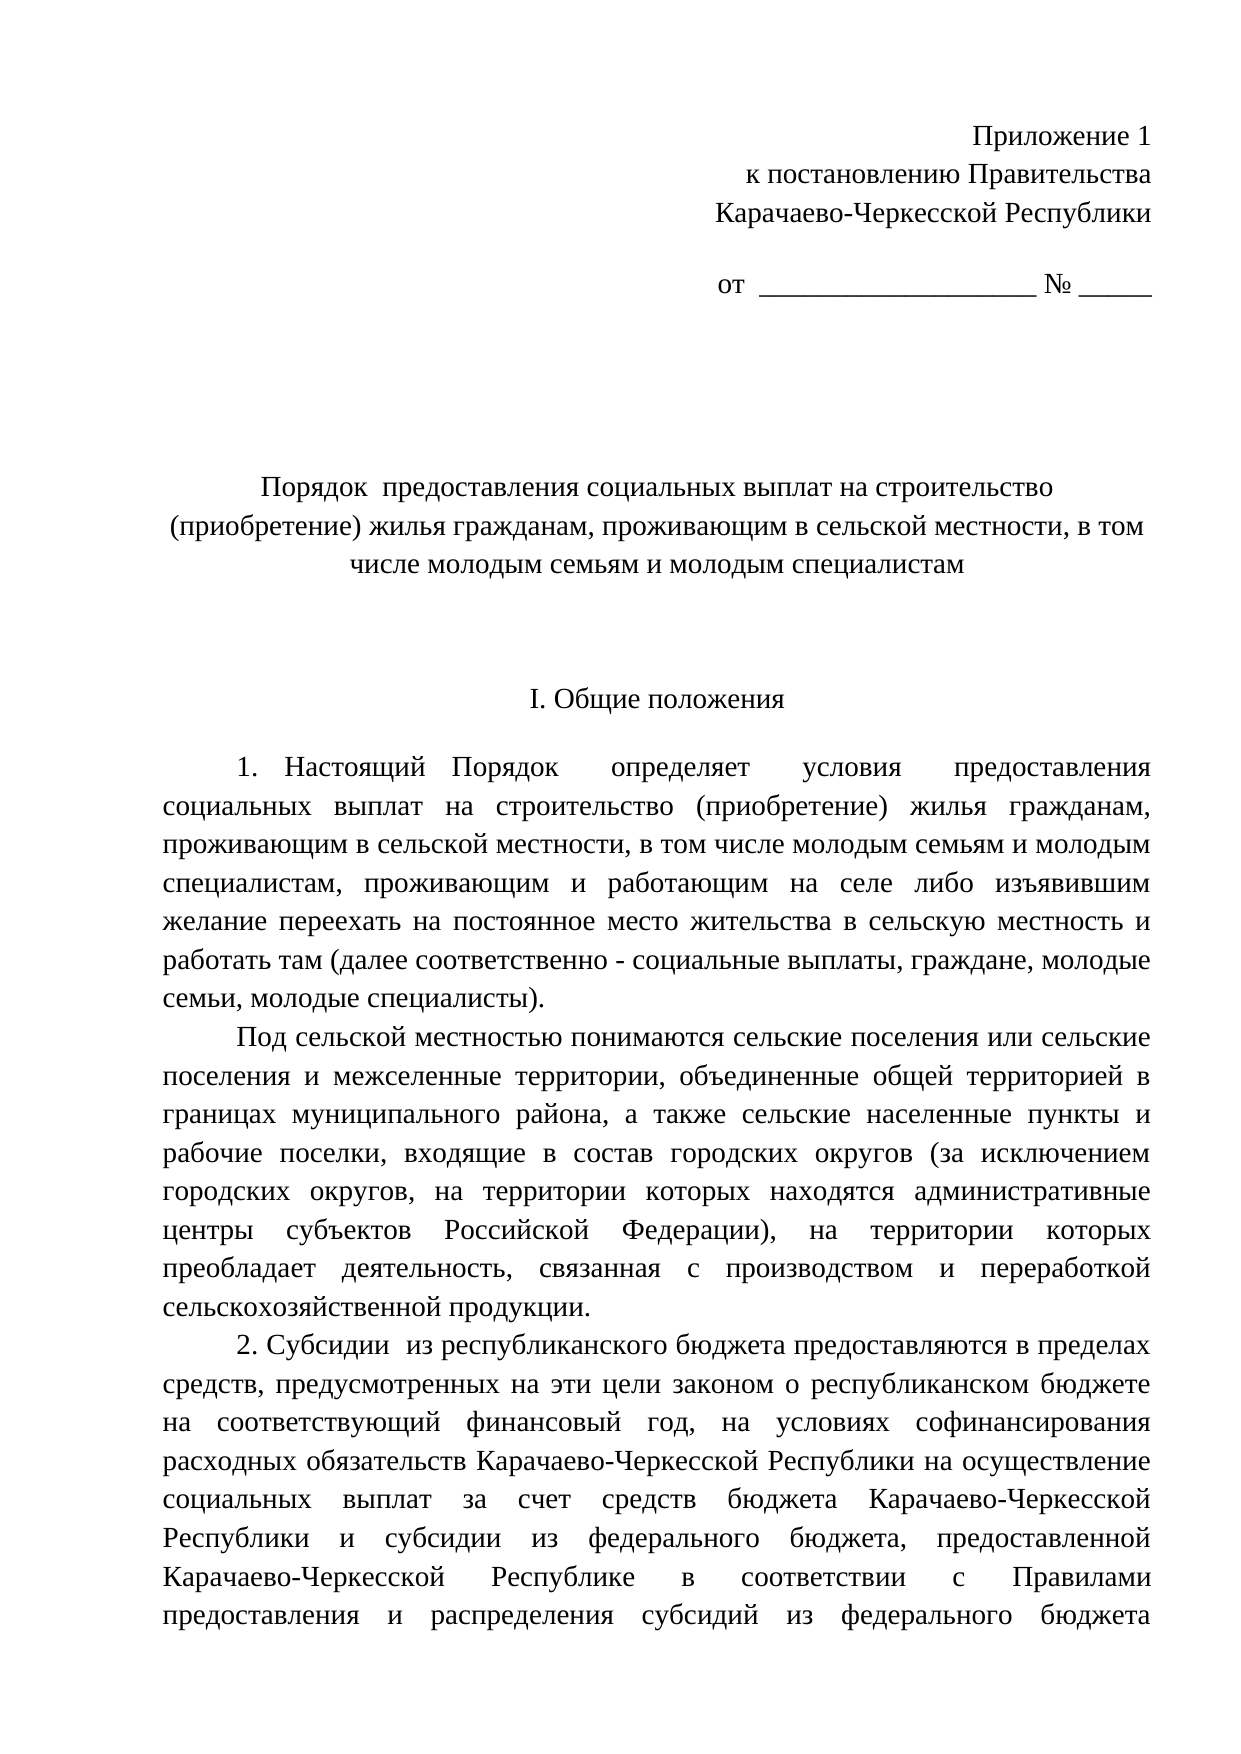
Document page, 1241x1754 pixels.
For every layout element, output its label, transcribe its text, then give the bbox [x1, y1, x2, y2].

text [162, 1327, 1152, 1631]
text к постановлению Правительства [162, 157, 1152, 190]
text 1. Настоящий Порядок определяет условия предоставления социальных выплат на строительство (приобретение) жилья гражданам, проживающим в сельской местности, в том числе молодым семьям и молодым специалистам, проживающим и работающим на селе либо изъявившим желание переехать на постоянное место жительства в сельскую местность и работать там (далее соответственно - социальные выплаты, граждане, молодые семьи, молодые специалисты). [162, 749, 1152, 1014]
text Приложение 1 [162, 118, 1152, 152]
text I. Общие положения [162, 682, 1152, 715]
text от ___________________ № _____ [162, 266, 1152, 299]
text Порядок предоставления социальных выплат на строительство (приобретение) жилья гражданам, проживающим в сельской местности, в том числе молодым семьям и молодым специалистам [162, 469, 1152, 580]
text Карачаево-Черкесской Республики [162, 195, 1152, 229]
text Под сельской местностью понимаются сельские поселения или сельские поселения и межселенные территории, объединенные общей территорией в границах муниципального района, а также сельские населенные пункты и рабочие поселки, входящие в состав городских округов (за исключением городских округов, на территории которых находятся административные центры субъектов Российской Федерации), на территории которых преобладает деятельность, связанная с производством и переработкой сельскохозяйственной продукции. [162, 1019, 1152, 1322]
